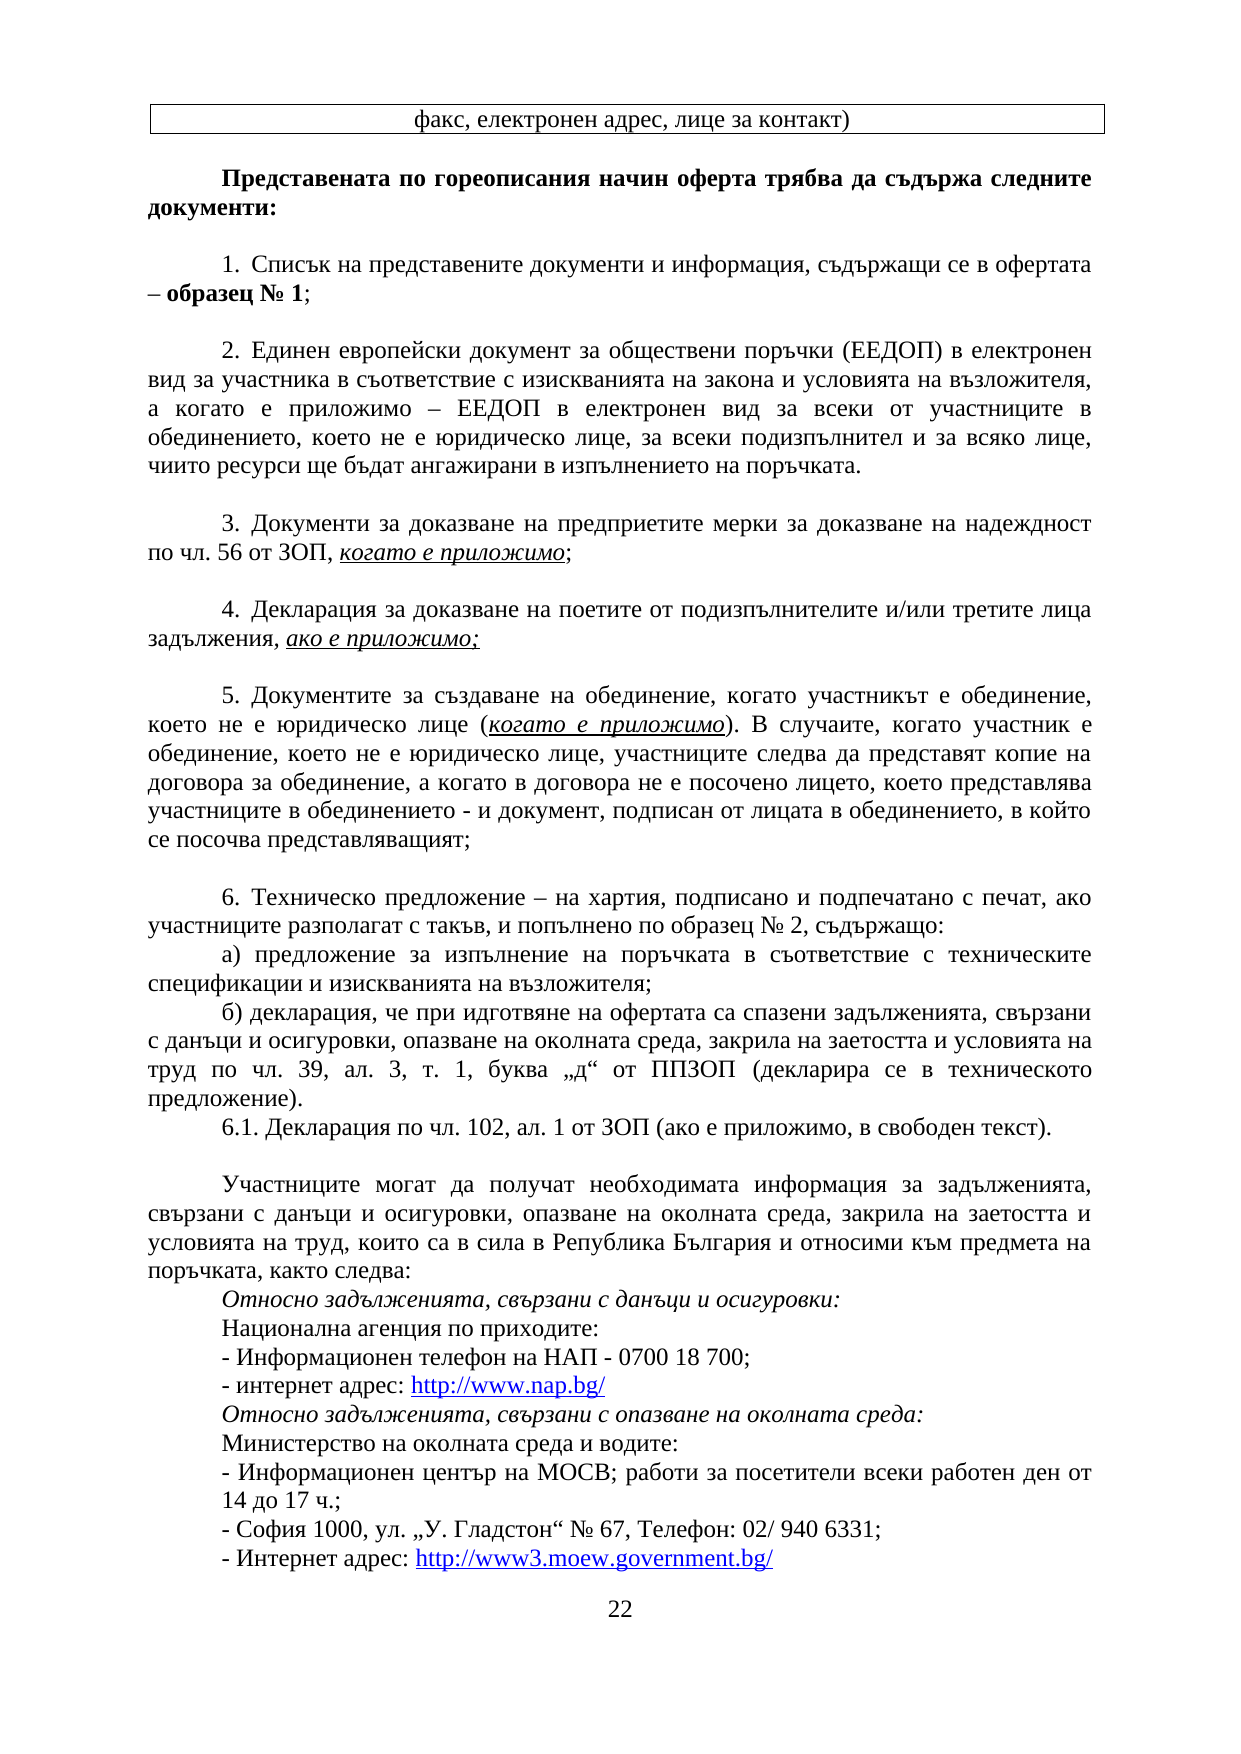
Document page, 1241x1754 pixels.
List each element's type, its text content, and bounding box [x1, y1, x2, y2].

text Относно задълженията, свързани с данъци и осигуровки: [221, 1284, 1093, 1313]
list Единен европейски документ за обществени поръчки (ЕЕДОП) в електронен вид за участника в съответствие с изискванията на закона и условията на възложителя, а когато е приложимо – ЕЕДОП в електронен вид за всеки от участниците в обединението, което не е юридическо лице, за всеки подизпълнител и за всяко лице, чиито ресурси ще бъдат ангажирани в изпълнението на поръчката. [148, 336, 1093, 479]
text - Информационен център на МОСВ; работи за посетители всеки работен ден от 14 до 17 ч.; [221, 1457, 1093, 1514]
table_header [151, 105, 1104, 133]
list Списък на представените документи и информация, съдържащи се в офертата – образец № 1; [148, 249, 1093, 307]
text Национална агенция по приходите: [221, 1313, 1093, 1342]
list Документи за доказване на предприетите мерки за доказване на надеждност по чл. 56 от ЗОП, когато е приложимо; [148, 508, 1093, 566]
text Относно задълженията, свързани с опазване на околната среда: [221, 1399, 1093, 1428]
list Документите за създаване на обединение, когато участникът е обединение, което не е юридическо лице (когато е приложимо). В случаите, когато участник е обединение, което не е юридическо лице, участниците следва да представят копие на договора за обединение, а когато в договора не е посочено лицето, което представлява участниците в обединението - и документ, подписан от лицата в обединението, в който се посочва представляващият; [148, 681, 1093, 853]
text - Информационен телефон на НАП - 0700 18 700; [221, 1342, 1093, 1371]
text Представената по гореописания начин оферта трябва да съдържа следните документи: [148, 163, 1093, 221]
text - София 1000, ул. „У. Гладстон“ № 67, Телефон: 02/ 940 6331; [221, 1514, 1093, 1543]
text - интернет адрес: http://www.nap.bg/ [221, 1371, 1093, 1399]
list Техническо предложение – на хартия, подписано и подпечатано с печат, ако участниците разполагат с такъв, и попълнено по образец № 2, съдържащо: [148, 882, 1093, 939]
text б) декларация, че при идготвяне на офертата са спазени задълженията, свързани с данъци и осигуровки, опазване на околната среда, закрила на заетостта и условията на труд по чл. 39, ал. 3, т. 1, буква „д“ от ППЗОП (декларира се в техническото предложение). [148, 997, 1093, 1112]
text 6.1. Декларация по чл. 102, ал. 1 от ЗОП (ако е приложимо, в свободен текст). [148, 1112, 1093, 1141]
text Участниците могат да получат необходимата информация за задълженията, свързани с данъци и осигуровки, опазване на околната среда, закрила на заетостта и условията на труд, които са в сила в Република България и относими към предмета на поръчката, както следва: [148, 1169, 1093, 1284]
text - Интернет адрес: http://www3.moew.government.bg/ [221, 1543, 1093, 1572]
text а) предложение за изпълнение на поръчката в съответствие с техническите спецификации и изискванията на възложителя; [148, 939, 1093, 997]
text Министерство на околната среда и водите: [221, 1428, 1093, 1457]
list Декларация за доказване на поетите от подизпълнителите и/или третите лица задължения, ако е приложимо; [148, 594, 1093, 652]
